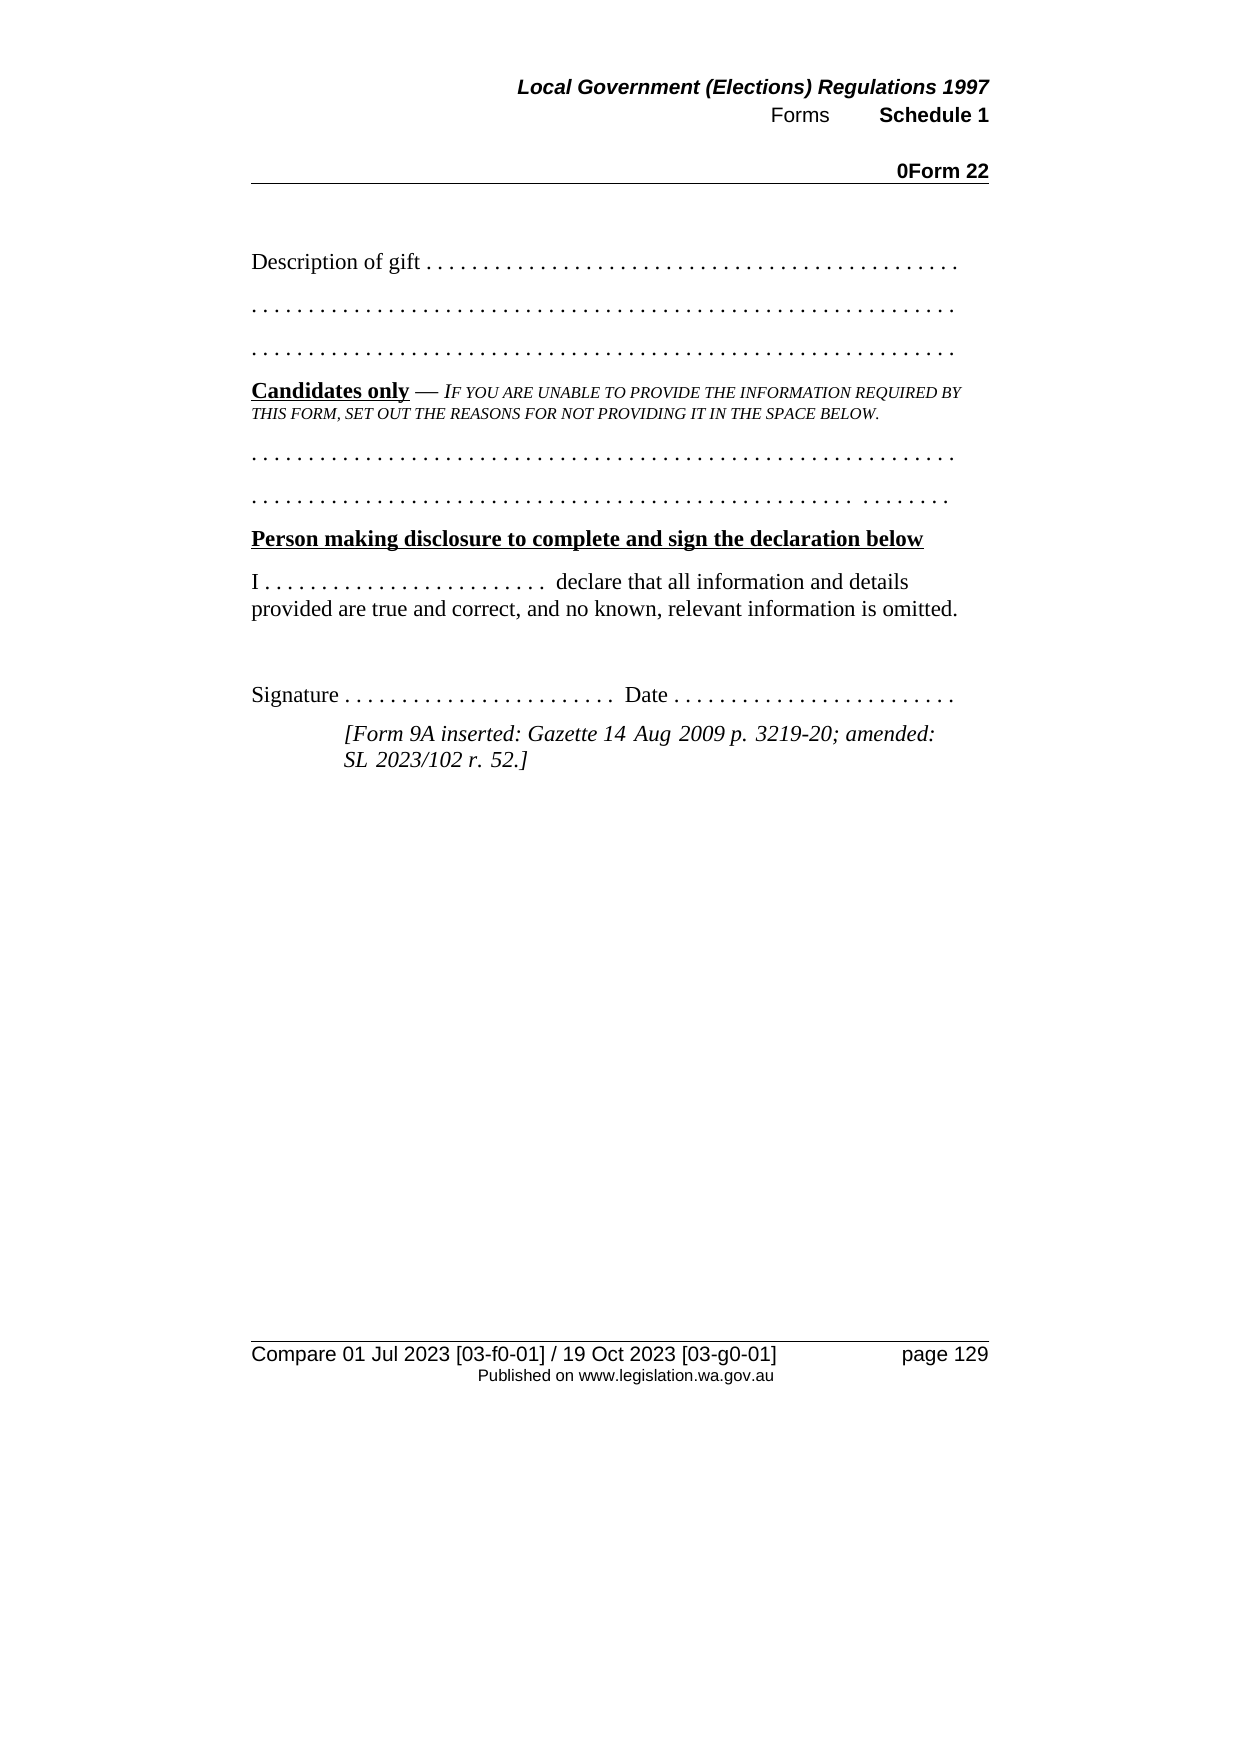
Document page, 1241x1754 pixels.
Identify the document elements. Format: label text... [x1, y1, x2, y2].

text . . . . . . . . . . . . . . . . . . . . . . . . . . . . . . . . . . . . . . . . . . . . . . . . . . . . . . . . . . . . . [251, 482, 989, 509]
text Person making disclosure to complete and sign the declaration below [251, 525, 989, 552]
text I . . . . . . . . . . . . . . . . . . . . . . . . . declare that all information and details provided are true and correct, and no known, relevant information is omitted. [251, 568, 989, 621]
text . . . . . . . . . . . . . . . . . . . . . . . . . . . . . . . . . . . . . . . . . . . . . . . . . . . . . . . . . . . . . . [251, 334, 989, 360]
text Signature . . . . . . . . . . . . . . . . . . . . . . . . Date . . . . . . . . . . . . . . . . . . . . . . . . . [251, 681, 989, 707]
text Description of gift . . . . . . . . . . . . . . . . . . . . . . . . . . . . . . . . . . . . . . . . . . . . . . . [251, 248, 989, 274]
text Candidates only — IF YOU ARE UNABLE TO PROVIDE THE INFORMATION REQUIRED BY THIS FORM, SET OUT THE REASONS FOR NOT PROVIDING IT IN THE SPACE BELOW. [251, 377, 989, 423]
text [Form 9A inserted: Gazette 14 Aug 2009 p. 3219-20; amended: SL 2023/102 r. 52.] [251, 719, 989, 772]
text . . . . . . . . . . . . . . . . . . . . . . . . . . . . . . . . . . . . . . . . . . . . . . . . . . . . . . . . . . . . . . [251, 439, 989, 466]
text . . . . . . . . . . . . . . . . . . . . . . . . . . . . . . . . . . . . . . . . . . . . . . . . . . . . . . . . . . . . . . [251, 291, 989, 317]
